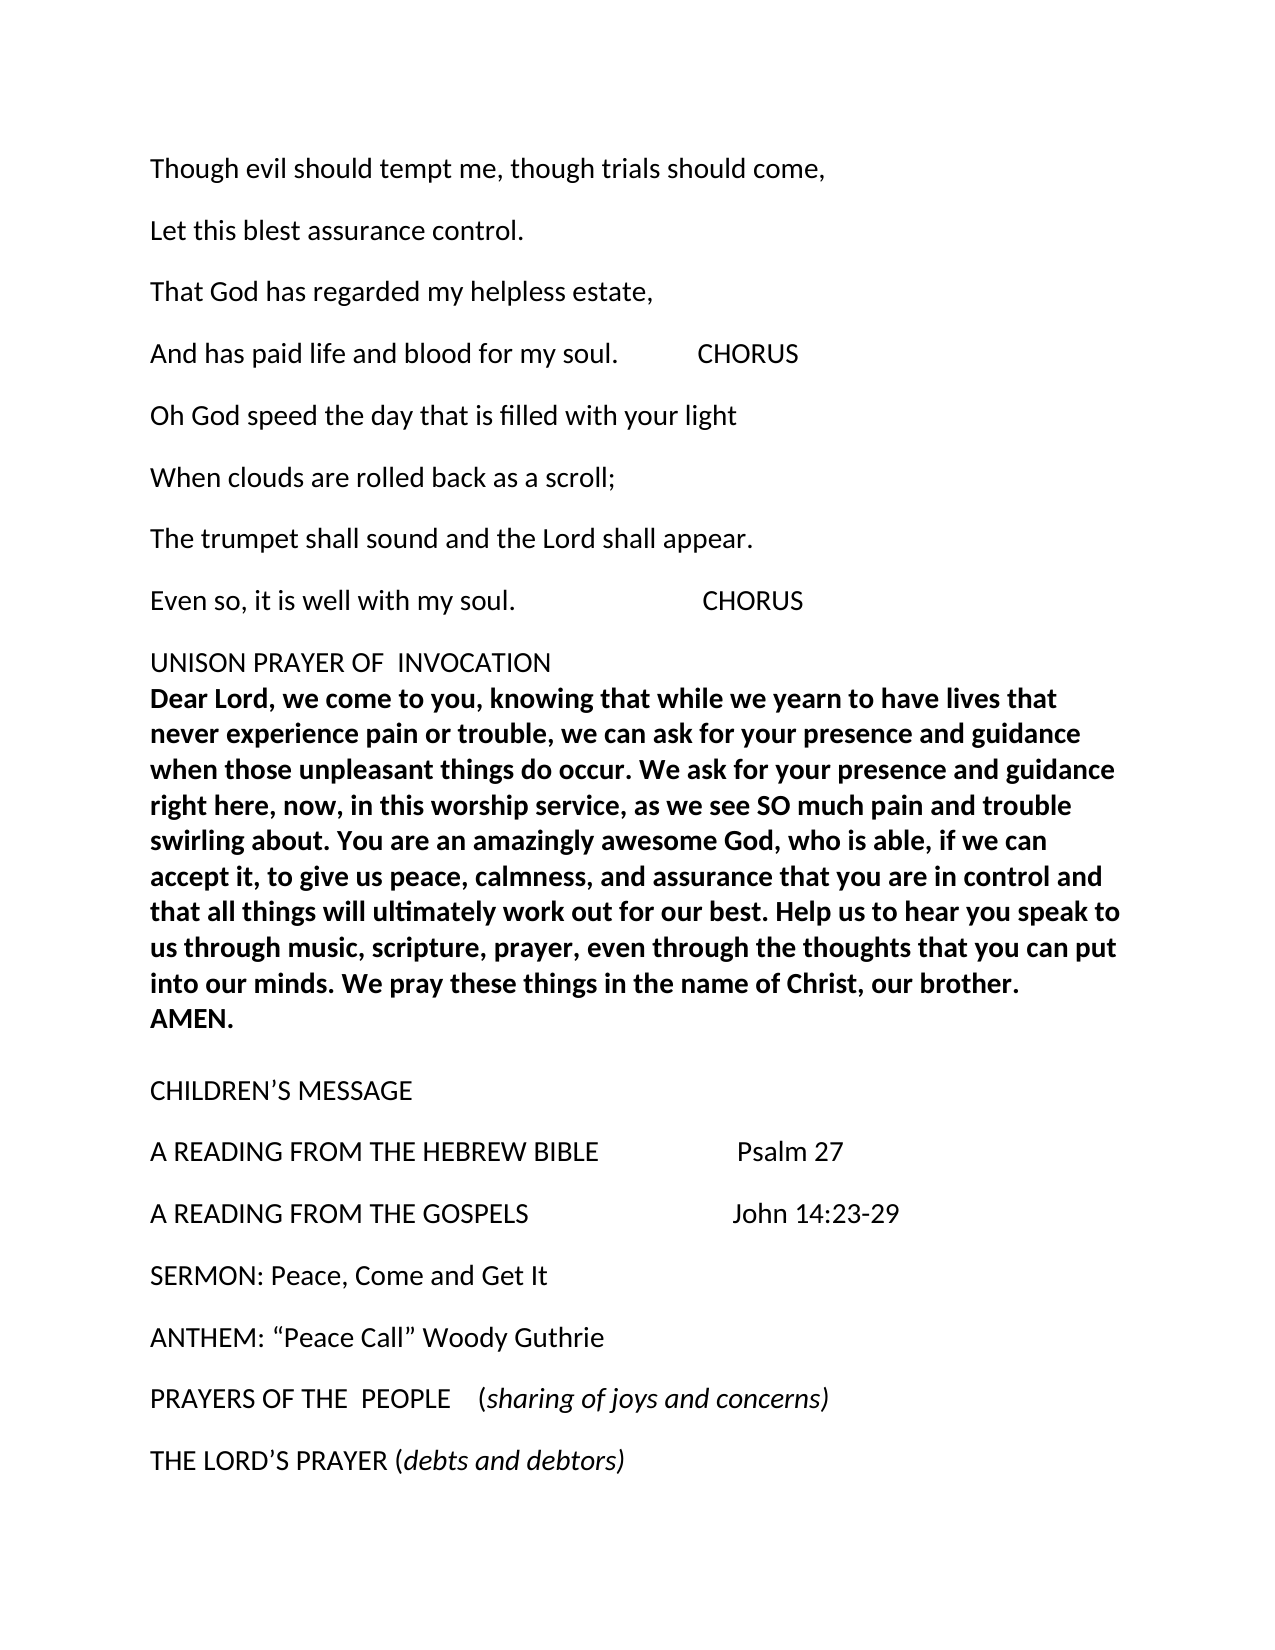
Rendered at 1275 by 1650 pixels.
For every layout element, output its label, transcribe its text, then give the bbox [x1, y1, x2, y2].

text Let this blest assurance control. [150, 212, 1125, 247]
text A READING FROM THE HEBREW BIBLE Psalm 27 [150, 1133, 1125, 1169]
text Oh God speed the day that is filled with your light [150, 397, 1125, 433]
text That God has regarded my helpless estate, [150, 273, 1125, 309]
text THE LORD’S PRAYER (debts and debtors) [150, 1442, 1125, 1478]
text Dear Lord, we come to you, knowing that while we yearn to have lives that never experience pain or trouble, we can ask for your presence and guidance when those unpleasant things do occur. We ask for your presence and guidance right here, now, in this worship service, as we see SO much pain and trouble swirling about. You are an amazingly awesome God, who is able, if we can accept it, to give us peace, calmness, and assurance that you are in control and that all things will ultimately work out for our best. Help us to hear you speak to us through music, scripture, prayer, even through the thoughts that you can put into our minds. We pray these things in the name of Christ, our brother. AMEN. [150, 680, 1125, 1036]
text When clouds are rolled back as a scroll; [150, 459, 1125, 494]
text SERMON: Peace, Come and Get It [150, 1257, 1125, 1293]
text The trumpet shall sound and the Lord shall appear. [150, 521, 1125, 556]
text CHILDREN’S MESSAGE [150, 1072, 1125, 1107]
text A READING FROM THE GOSPELS John 14:23-29 [150, 1195, 1125, 1231]
text PRAYERS OF THE PEOPLE (sharing of joys and concerns) [150, 1381, 1125, 1416]
text Even so, it is well with my soul. CHORUS [150, 582, 1125, 618]
text ANTHEM: “Peace Call” Woody Guthrie [150, 1319, 1125, 1354]
text Though evil should tempt me, though trials should come, [150, 150, 1125, 186]
text And has paid life and blood for my soul. CHORUS [150, 335, 1125, 371]
text UNISON PRAYER OF INVOCATION [150, 644, 1125, 680]
